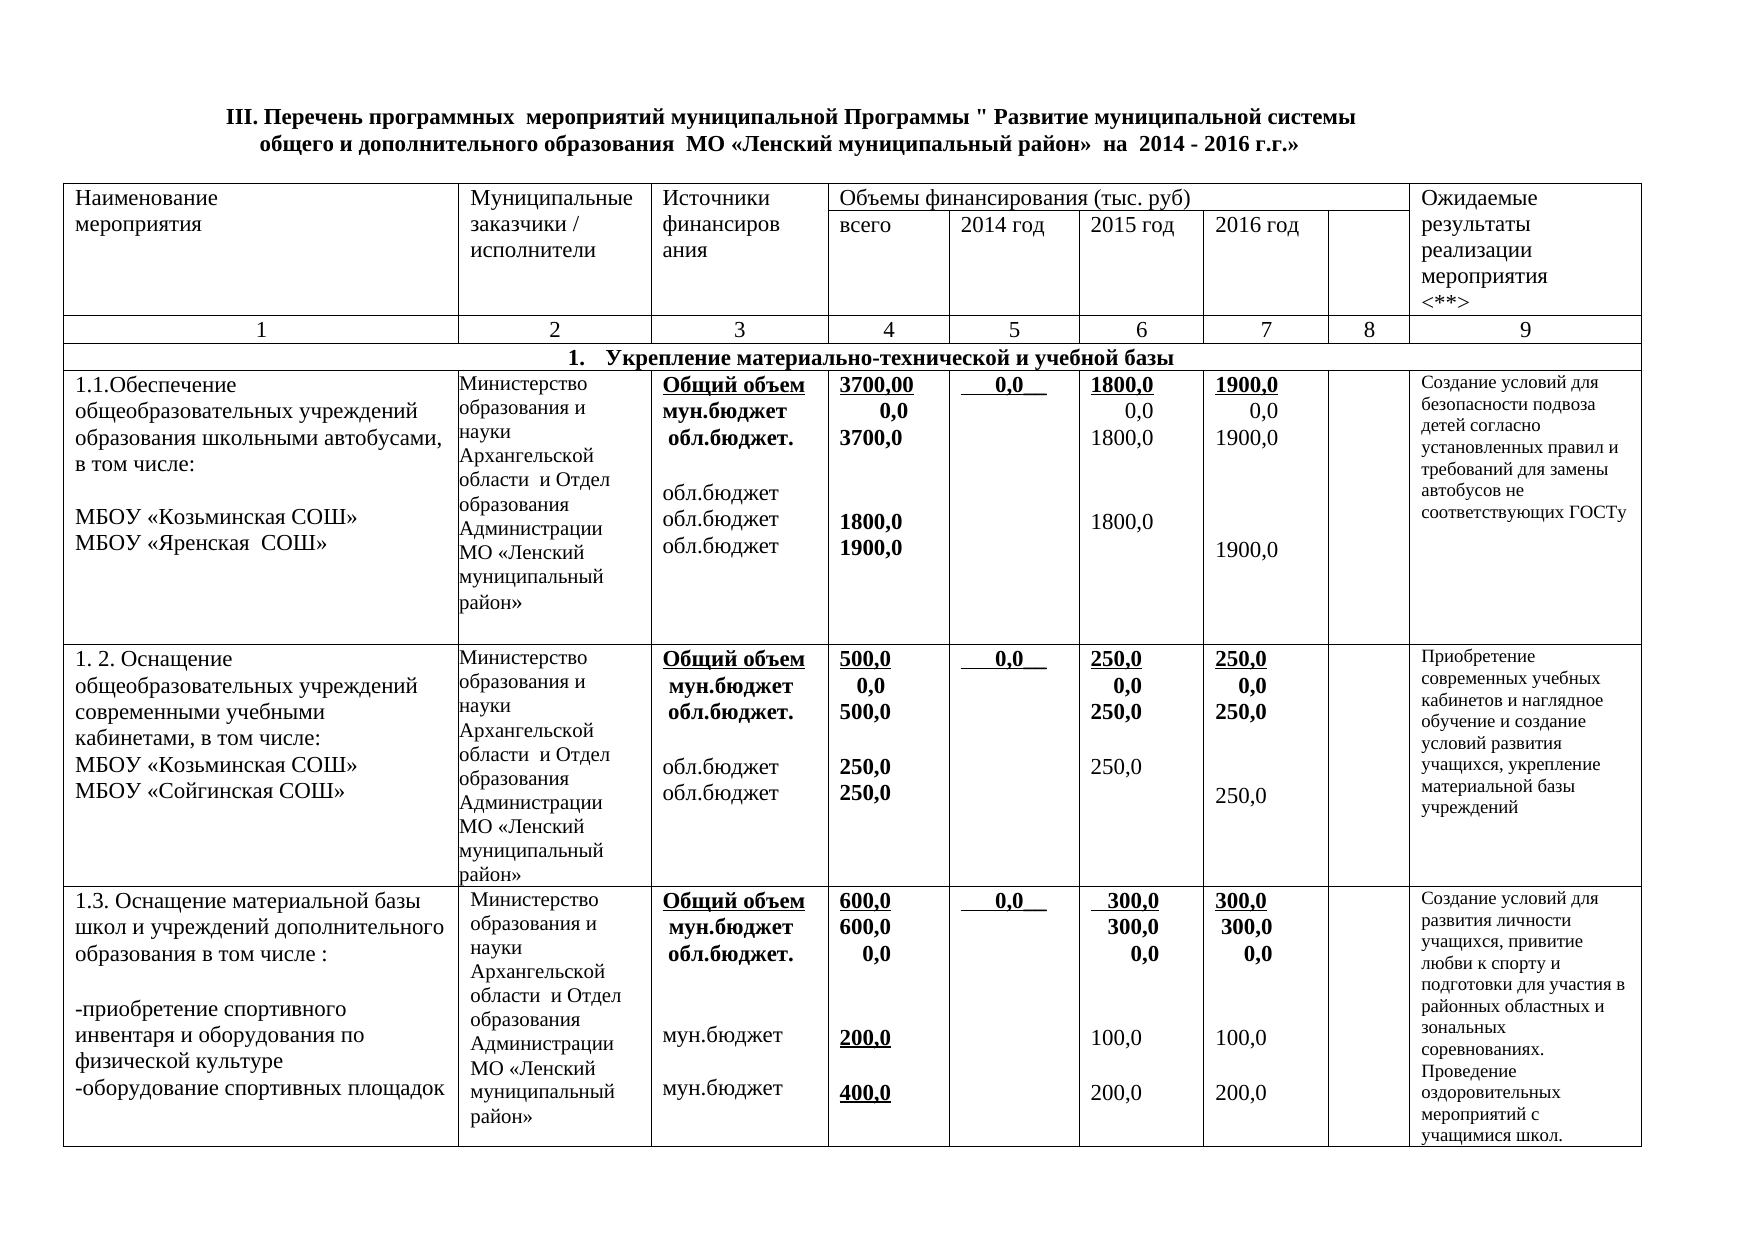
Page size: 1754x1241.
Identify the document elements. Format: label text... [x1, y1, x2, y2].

table_cell 1.3. Оснащение материальной базы школ и учреждений дополнительного образования в том числе : -приобретение спортивного инвентаря и оборудования по физической культуре -оборудование спортивных площадок [64, 887, 458, 1146]
table_cell 3700,00 0,0 3700,0 1800,0 1900,0 [829, 371, 949, 644]
table_cell Министерство образования и науки Архангельской области и Отдел образования Администрации МО «Ленский муниципальный район» [459, 371, 651, 644]
table_cell Общий объем мун.бюджет обл.бюджет. обл.бюджет обл.бюджет обл.бюджет [652, 371, 828, 644]
table_cell 0,0__ [950, 645, 1079, 886]
table_cell 8 [1329, 316, 1409, 343]
table_cell 4 [829, 316, 949, 343]
table_cell 1.1.Обеспечение общеобразовательных учреждений образования школьными автобусами, в том числе: МБОУ «Козьминская СОШ» МБОУ «Яренская СОШ» [64, 371, 458, 644]
table_cell 2014 год [950, 211, 1079, 315]
table_cell 2015 год [1080, 211, 1203, 315]
table_header Источники финансирования [652, 184, 828, 315]
table_cell 0,0__ [950, 887, 1079, 1146]
table_cell 2016 год [1204, 211, 1328, 315]
table_cell [1329, 211, 1409, 315]
table_cell 1 [64, 316, 458, 343]
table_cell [459, 887, 651, 1146]
table_cell 6 [1080, 316, 1203, 343]
table_cell [1329, 645, 1409, 886]
table_cell 9 [1410, 316, 1641, 343]
table_header Ожидаемые результаты реализации мероприятия <**> [1410, 184, 1641, 315]
table_header Наименование мероприятия [64, 184, 458, 315]
table_cell 600,0 600,0 0,0 200,0 400,0 [829, 887, 949, 1146]
table_cell Общий объем мун.бюджет обл.бюджет. мун.бюджет мун.бюджет [652, 887, 828, 1146]
table_cell Министерство образования и науки Архангельской области и Отдел образования Администрации МО «Ленский муниципальный район» [459, 645, 651, 886]
table_cell 250,0 0,0 250,0 250,0 [1204, 645, 1328, 886]
table_cell 2 [459, 316, 651, 343]
table_cell Создание условий для развития личности учащихся, привитие любви к спорту и подготовки для участия в районных областных и зональных соревнованиях. Проведение оздоровительных мероприятий с учащимися школ. [1410, 887, 1641, 1146]
table_header Муниципальные заказчики / исполнители [459, 184, 651, 315]
text общего и дополнительного образования МО «Ленский муниципальный район» на 2014 - 2016 г.г.» [75, 130, 1754, 156]
text III. Перечень программных мероприятий муниципальной Программы " Развитие муниципальной системы [75, 103, 1754, 130]
table_cell 7 [1204, 316, 1328, 343]
table_cell [1329, 887, 1409, 1146]
table_cell Общий объем мун.бюджет обл.бюджет. обл.бюджет обл.бюджет [652, 645, 828, 886]
table_cell [1329, 371, 1409, 644]
table_cell Укрепление материально-технической и учебной базы [64, 344, 1641, 370]
table_cell 5 [950, 316, 1079, 343]
table_cell 300,0 300,0 0,0 100,0 200,0 [1204, 887, 1328, 1146]
table_cell 3 [652, 316, 828, 343]
table_cell Приобретение современных учебных кабинетов и наглядное обучение и создание условий развития учащихся, укрепление материальной базы учреждений [1410, 645, 1641, 886]
table_cell 1800,0 0,0 1800,0 1800,0 [1080, 371, 1203, 644]
table_cell Создание условий для безопасности подвоза детей согласно установленных правил и требований для замены автобусов не соответствующих ГОСТу [1410, 371, 1641, 644]
table_cell 1900,0 0,0 1900,0 1900,0 [1204, 371, 1328, 644]
table_cell 250,0 0,0 250,0 250,0 [1080, 645, 1203, 886]
table_header Объемы финансирования (тыс. руб) [829, 184, 1409, 210]
table_cell 1. 2. Оснащение общеобразовательных учреждений современными учебными кабинетами, в том числе: МБОУ «Козьминская СОШ» МБОУ «Сойгинская СОШ» [64, 645, 458, 886]
table_cell всего [829, 211, 949, 315]
table_cell 0,0__ [950, 371, 1079, 644]
table_cell 300,0 300,0 0,0 100,0 200,0 [1080, 887, 1203, 1146]
table_cell 500,0 0,0 500,0 250,0 250,0 [829, 645, 949, 886]
